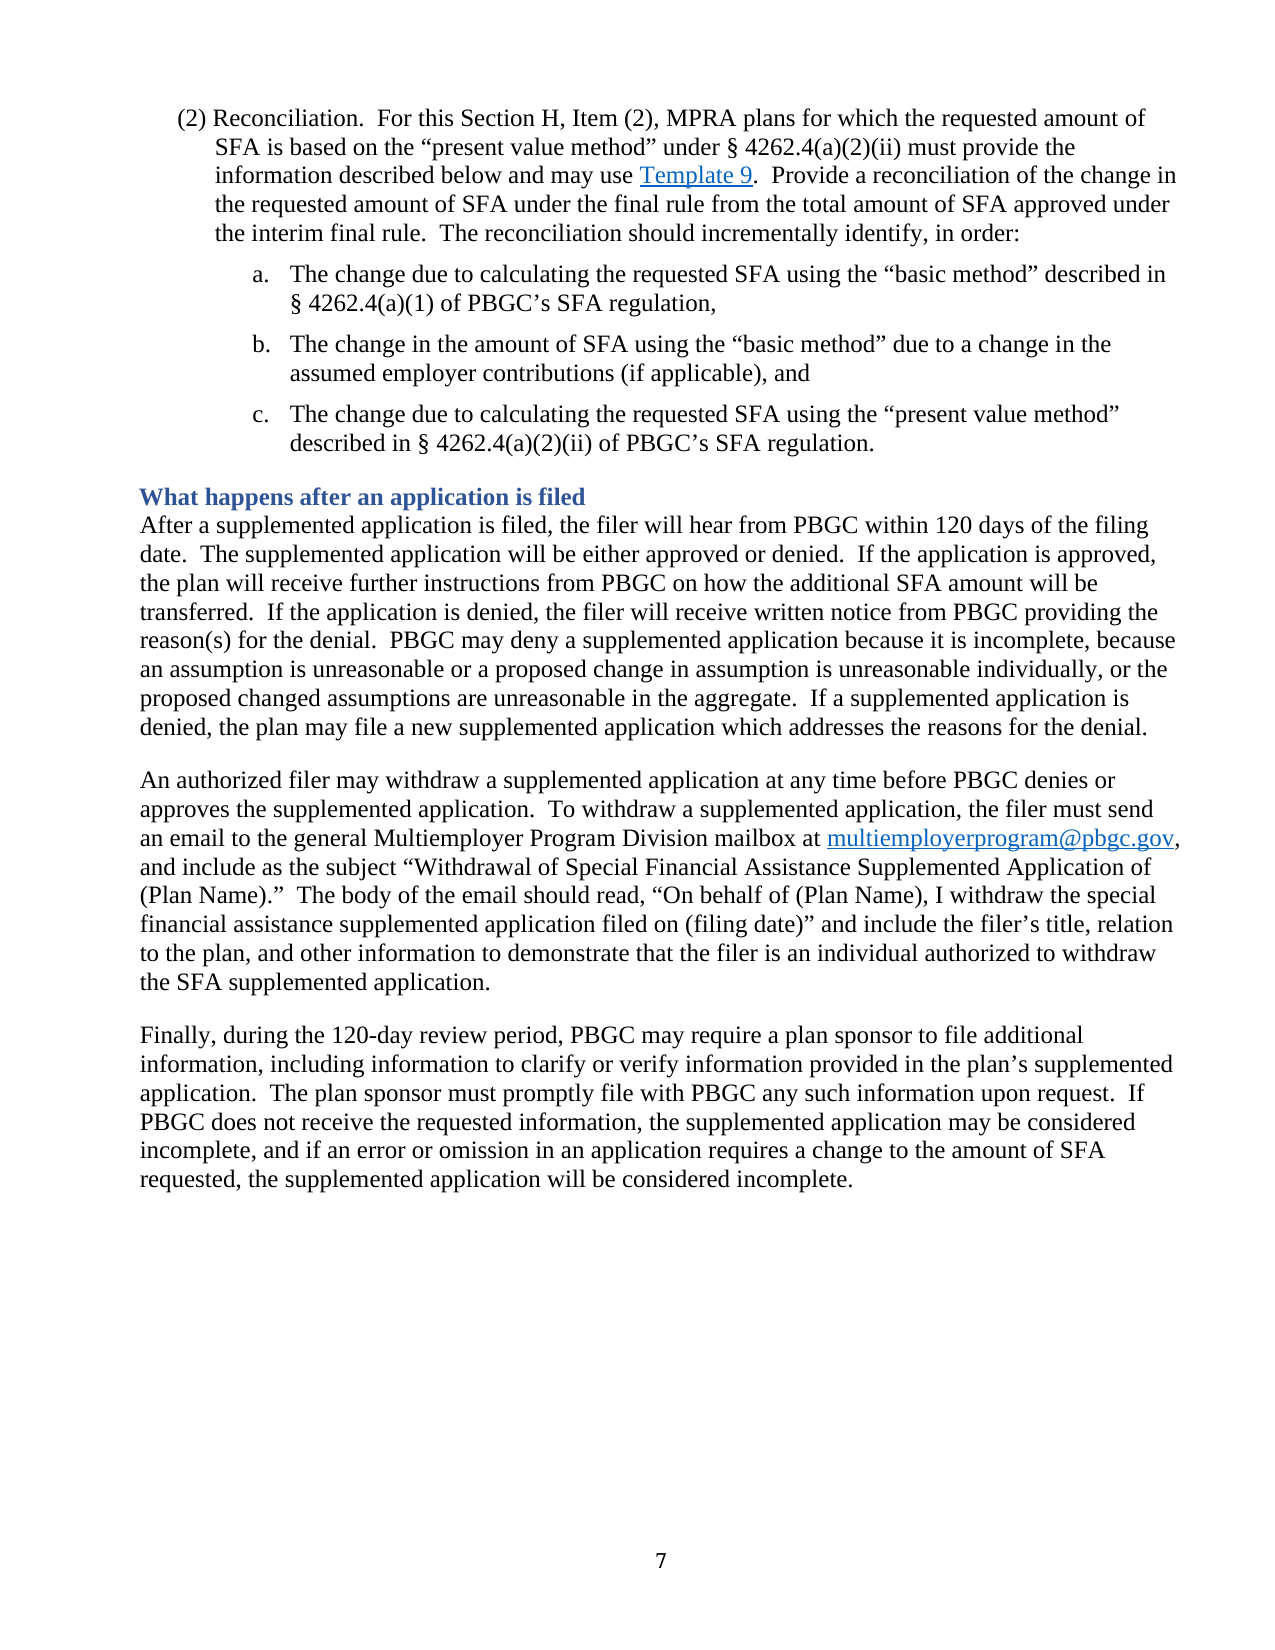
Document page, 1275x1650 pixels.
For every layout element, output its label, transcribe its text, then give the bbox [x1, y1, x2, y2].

text (2) Reconciliation. For this Section H, Item (2), MPRA plans for which the requested amount of SFA is based on the “present value method” under § 4262.4(a)(2)(ii) must provide the information described below and may use Template 9. Provide a reconciliation of the change in the requested amount of SFA under the final rule from the total amount of SFA approved under the interim final rule. The reconciliation should incrementally identify, in order: [177, 103, 1182, 247]
subtitle What happens after an application is filed [138, 482, 1182, 510]
list The change due to calculating the requested SFA using the “basic method” described in § 4262.4(a)(1) of PBGC’s SFA regulation, [252, 259, 1182, 317]
text An authorized filer may withdraw a supplemented application at any time before PBGC denies or approves the supplemented application. To withdraw a supplemented application, the filer must send an email to the general Multiemployer Program Division mailbox at multiemployerprogram@pbgc.gov, and include as the subject “Withdrawal of Special Financial Assistance Supplemented Application of (Plan Name).” The body of the email should read, “On behalf of (Plan Name), I withdraw the special financial assistance supplemented application filed on (filing date)” and include the filer’s title, relation to the plan, and other information to demonstrate that the filer is an individual authorized to withdraw the SFA supplemented application. [139, 765, 1182, 995]
list The change in the amount of SFA using the “basic method” due to a change in the assumed employer contributions (if applicable), and [252, 329, 1182, 387]
text After a supplemented application is filed, the filer will hear from PBGC within 120 days of the filing date. The supplemented application will be either approved or denied. If the application is approved, the plan will receive further instructions from PBGC on how the additional SFA amount will be transferred. If the application is denied, the filer will receive written notice from PBGC providing the reason(s) for the denial. PBGC may deny a supplemented application because it is incomplete, because an assumption is unreasonable or a proposed change in assumption is unreasonable individually, or the proposed changed assumptions are unreasonable in the aggregate. If a supplemented application is denied, the plan may file a new supplemented application which addresses the reasons for the denial. [139, 510, 1182, 740]
list The change due to calculating the requested SFA using the “present value method” described in § 4262.4(a)(2)(ii) of PBGC’s SFA regulation. [252, 399, 1182, 457]
text Finally, during the 120-day review period, PBGC may require a plan sponsor to file additional information, including information to clarify or verify information provided in the plan’s supplemented application. The plan sponsor must promptly file with PBGC any such information upon request. If PBGC does not receive the requested information, the supplemented application may be considered incomplete, and if an error or omission in an application requires a change to the amount of SFA requested, the supplemented application will be considered incomplete. [139, 1020, 1182, 1193]
